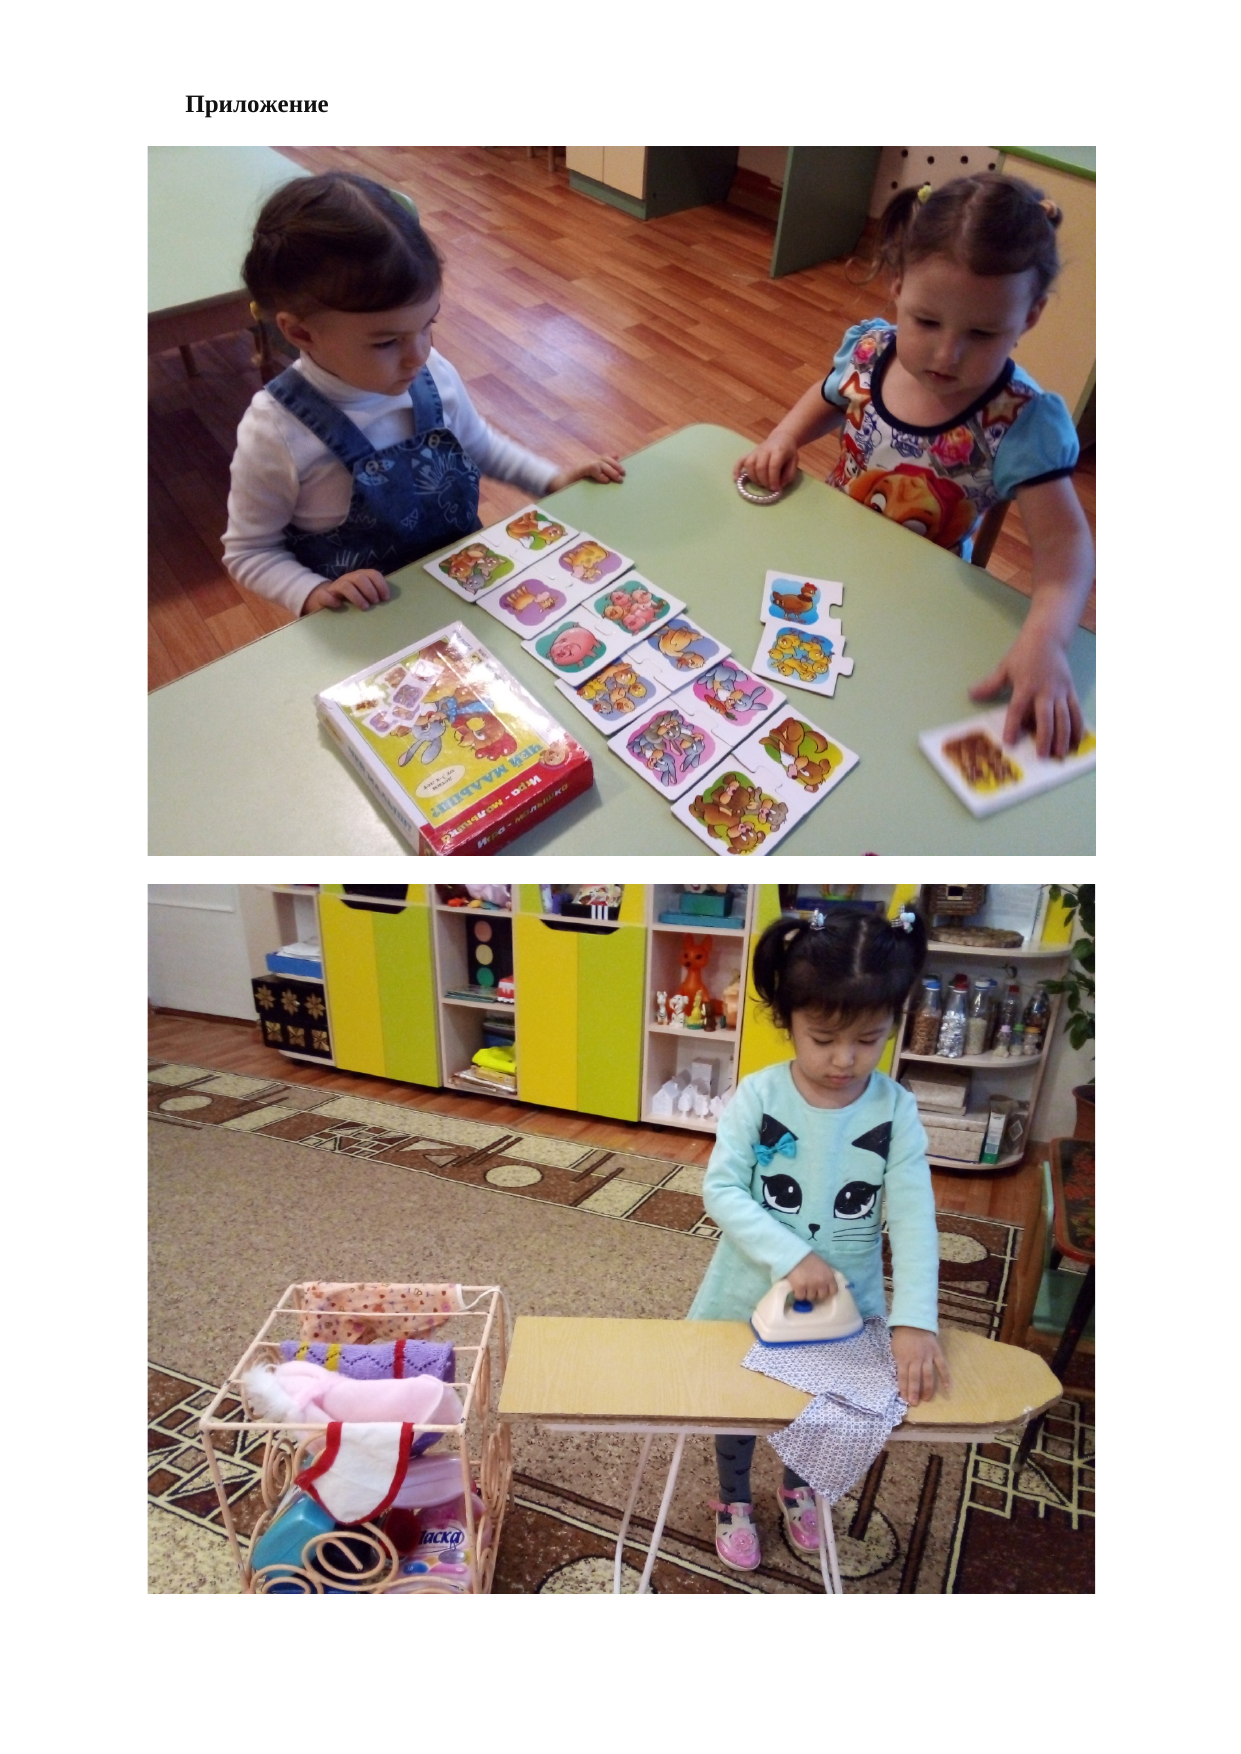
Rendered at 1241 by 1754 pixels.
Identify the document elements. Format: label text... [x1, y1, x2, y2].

text Приложение [148, 89, 1152, 117]
picture [147, 146, 1096, 856]
picture [147, 884, 1096, 1594]
